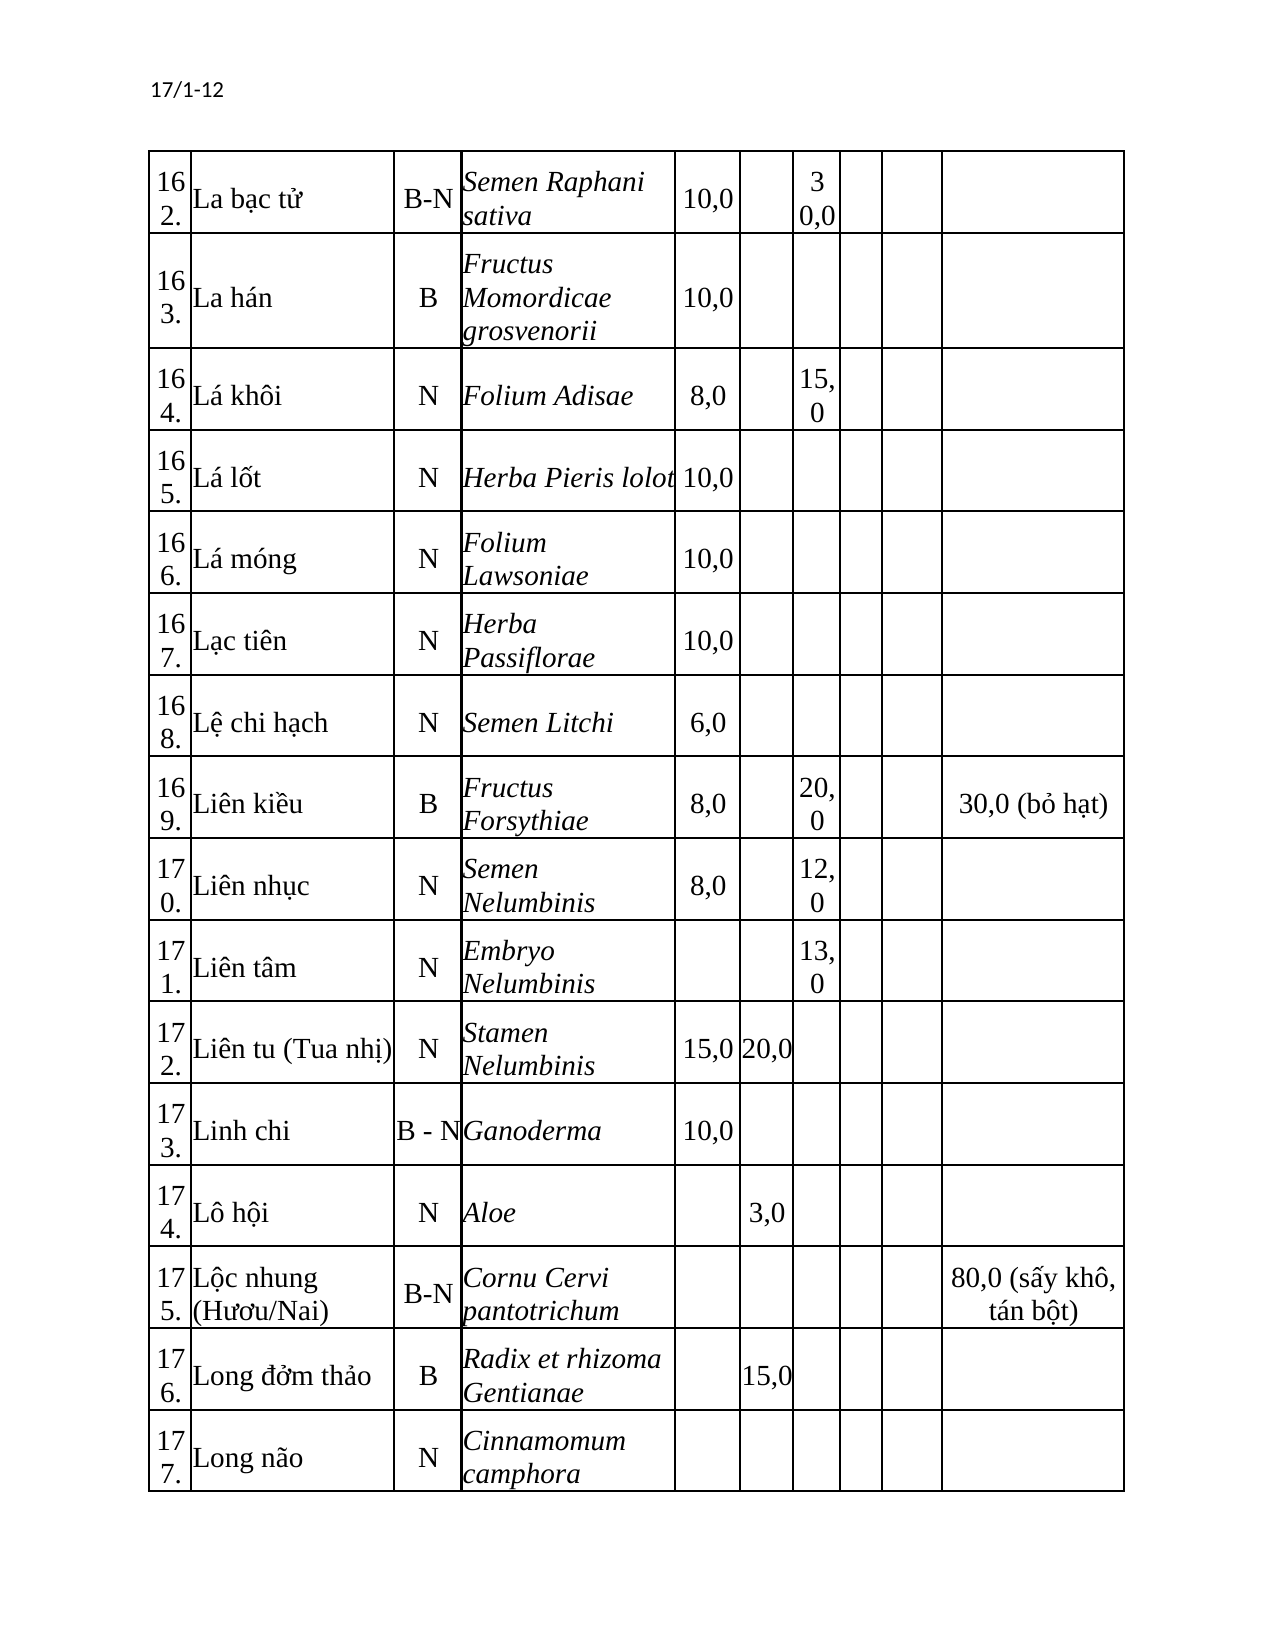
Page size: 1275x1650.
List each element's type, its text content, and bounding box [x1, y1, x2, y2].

table_cell Semen Litchi [463, 676, 674, 755]
table_cell [883, 676, 941, 755]
table_cell [741, 512, 792, 592]
table_cell 177. [150, 1411, 190, 1490]
table_cell Radix et rhizoma Gentianae [463, 1329, 674, 1408]
table_cell 30,0 [794, 152, 839, 232]
table_cell [741, 921, 792, 1000]
table_cell Lạc tiên [192, 594, 393, 673]
table_cell [741, 1247, 792, 1327]
table_cell [741, 234, 792, 347]
table_cell 10,0 [676, 594, 739, 673]
table_cell [883, 512, 941, 592]
table_cell N [395, 594, 460, 673]
table_cell [841, 594, 881, 673]
table_cell [794, 676, 839, 755]
table_cell 13,0 [794, 921, 839, 1000]
table_cell [943, 152, 1123, 232]
table_cell [883, 431, 941, 510]
table_cell [841, 431, 881, 510]
table_cell B [395, 1329, 460, 1408]
table_cell La hán [192, 234, 393, 347]
table_cell 30,0 (bỏ hạt) [943, 757, 1123, 837]
table_cell B-N [395, 1247, 460, 1327]
table_cell [883, 1002, 941, 1082]
table_cell B-N [395, 152, 460, 232]
table_cell 175. [150, 1247, 190, 1327]
table_cell [676, 1166, 739, 1245]
table_cell Herba Pieris lolot [463, 431, 674, 510]
table_cell Folium Lawsoniae [463, 512, 674, 592]
table_cell [794, 1329, 839, 1408]
table_cell [883, 349, 941, 428]
table_cell 10,0 [676, 431, 739, 510]
table_cell 172. [150, 1002, 190, 1082]
table_cell [841, 1002, 881, 1082]
table_cell 166. [150, 512, 190, 592]
table_cell [741, 349, 792, 428]
table_cell 10,0 [676, 1084, 739, 1163]
table_cell [794, 1002, 839, 1082]
table_cell [676, 1247, 739, 1327]
table_cell 12,0 [794, 839, 839, 918]
table_cell N [395, 1166, 460, 1245]
table_cell [883, 152, 941, 232]
table_cell 174. [150, 1166, 190, 1245]
table_cell [841, 1411, 881, 1490]
table_cell [841, 921, 881, 1000]
table_cell 10,0 [676, 152, 739, 232]
table_cell La bạc tử [192, 152, 393, 232]
table_cell [741, 676, 792, 755]
table_cell Liên nhục [192, 839, 393, 918]
table_cell N [395, 512, 460, 592]
table_cell [676, 1411, 739, 1490]
table_cell 169. [150, 757, 190, 837]
table_cell Fructus Forsythiae [463, 757, 674, 837]
table_cell [943, 512, 1123, 592]
table_cell [943, 1411, 1123, 1490]
table_cell [943, 431, 1123, 510]
table_cell [943, 1329, 1123, 1408]
table_cell Cinnamomum camphora [463, 1411, 674, 1490]
table_cell [883, 1166, 941, 1245]
table_cell [883, 1329, 941, 1408]
table_cell Lệ chi hạch [192, 676, 393, 755]
table_cell N [395, 349, 460, 428]
table_cell [883, 234, 941, 347]
table_cell Long não [192, 1411, 393, 1490]
table_cell [741, 757, 792, 837]
table_cell 165. [150, 431, 190, 510]
table_cell 6,0 [676, 676, 739, 755]
table_cell Lá lốt [192, 431, 393, 510]
table_cell [943, 921, 1123, 1000]
table_cell [883, 839, 941, 918]
table_cell [841, 1166, 881, 1245]
table_cell Liên tâm [192, 921, 393, 1000]
table_cell Lá móng [192, 512, 393, 592]
table_cell 15,0 [794, 349, 839, 428]
table_cell [943, 1002, 1123, 1082]
table_cell 162. [150, 152, 190, 232]
table_cell Lá khôi [192, 349, 393, 428]
table_cell Long đởm thảo [192, 1329, 393, 1408]
table_cell [794, 594, 839, 673]
table_cell [943, 1084, 1123, 1163]
table_cell N [395, 676, 460, 755]
table_cell [794, 234, 839, 347]
table_cell B [395, 234, 460, 347]
table_cell 163. [150, 234, 190, 347]
table_cell Semen Raphani sativa [463, 152, 674, 232]
table_cell N [395, 839, 460, 918]
table_cell 3,0 [741, 1166, 792, 1245]
table_cell [943, 839, 1123, 918]
table_cell 15,0 [741, 1329, 792, 1408]
table_cell Cornu Cervi pantotrichum [463, 1247, 674, 1327]
table_cell 10,0 [676, 234, 739, 347]
table_cell 170. [150, 839, 190, 918]
table_cell Lô hội [192, 1166, 393, 1245]
table_cell 8,0 [676, 839, 739, 918]
table_cell Stamen Nelumbinis [463, 1002, 674, 1082]
table_cell 164. [150, 349, 190, 428]
table_cell Linh chi [192, 1084, 393, 1163]
table_cell N [395, 921, 460, 1000]
table_cell [841, 349, 881, 428]
table_cell [943, 1166, 1123, 1245]
table_cell B [395, 757, 460, 837]
table_cell 15,0 [676, 1002, 739, 1082]
table_cell [794, 1411, 839, 1490]
table_cell [943, 349, 1123, 428]
table_cell Herba Passiflorae [463, 594, 674, 673]
table_cell 173. [150, 1084, 190, 1163]
table_cell 20,0 [741, 1002, 792, 1082]
table_cell Embryo Nelumbinis [463, 921, 674, 1000]
table_cell [883, 921, 941, 1000]
table_cell [741, 1084, 792, 1163]
table_cell [841, 152, 881, 232]
table_cell [883, 1247, 941, 1327]
table_cell [943, 594, 1123, 673]
table_cell [883, 757, 941, 837]
table_cell [841, 676, 881, 755]
table_cell [841, 1329, 881, 1408]
table_cell 167. [150, 594, 190, 673]
table_cell [841, 839, 881, 918]
table_cell [841, 1084, 881, 1163]
table_cell Fructus Momordicae grosvenorii [463, 234, 674, 347]
table_cell [741, 152, 792, 232]
table_cell N [395, 431, 460, 510]
table_cell Folium Adisae [463, 349, 674, 428]
table_cell [943, 234, 1123, 347]
table_cell [741, 839, 792, 918]
table_cell Aloe [463, 1166, 674, 1245]
table_cell 80,0 (sấy khô, tán bột) [943, 1247, 1123, 1327]
table_cell [883, 1411, 941, 1490]
table_cell 20,0 [794, 757, 839, 837]
table_cell Liên tu (Tua nhị) [192, 1002, 393, 1082]
table_cell [741, 1411, 792, 1490]
table_cell [741, 431, 792, 510]
table_cell N [395, 1002, 460, 1082]
table_cell Ganoderma [463, 1084, 674, 1163]
table_cell 171. [150, 921, 190, 1000]
table_cell [676, 921, 739, 1000]
table_cell [943, 676, 1123, 755]
table_cell Lộc nhung (Hươu/Nai) [192, 1247, 393, 1327]
table_cell Semen Nelumbinis [463, 839, 674, 918]
table_cell 176. [150, 1329, 190, 1408]
table_cell 8,0 [676, 757, 739, 837]
table_cell [794, 1084, 839, 1163]
table_cell Liên kiều [192, 757, 393, 837]
table_cell [883, 594, 941, 673]
table_cell 168. [150, 676, 190, 755]
table_cell [794, 431, 839, 510]
table_cell 8,0 [676, 349, 739, 428]
table_cell [676, 1329, 739, 1408]
table_cell N [395, 1411, 460, 1490]
table_cell [841, 234, 881, 347]
table_cell [883, 1084, 941, 1163]
table_cell [841, 1247, 881, 1327]
table_cell [841, 512, 881, 592]
table_cell [841, 757, 881, 837]
table_cell [794, 512, 839, 592]
table_cell [794, 1166, 839, 1245]
table_cell [794, 1247, 839, 1327]
table_cell 10,0 [676, 512, 739, 592]
table_cell [741, 594, 792, 673]
table_cell B - N [395, 1084, 460, 1163]
